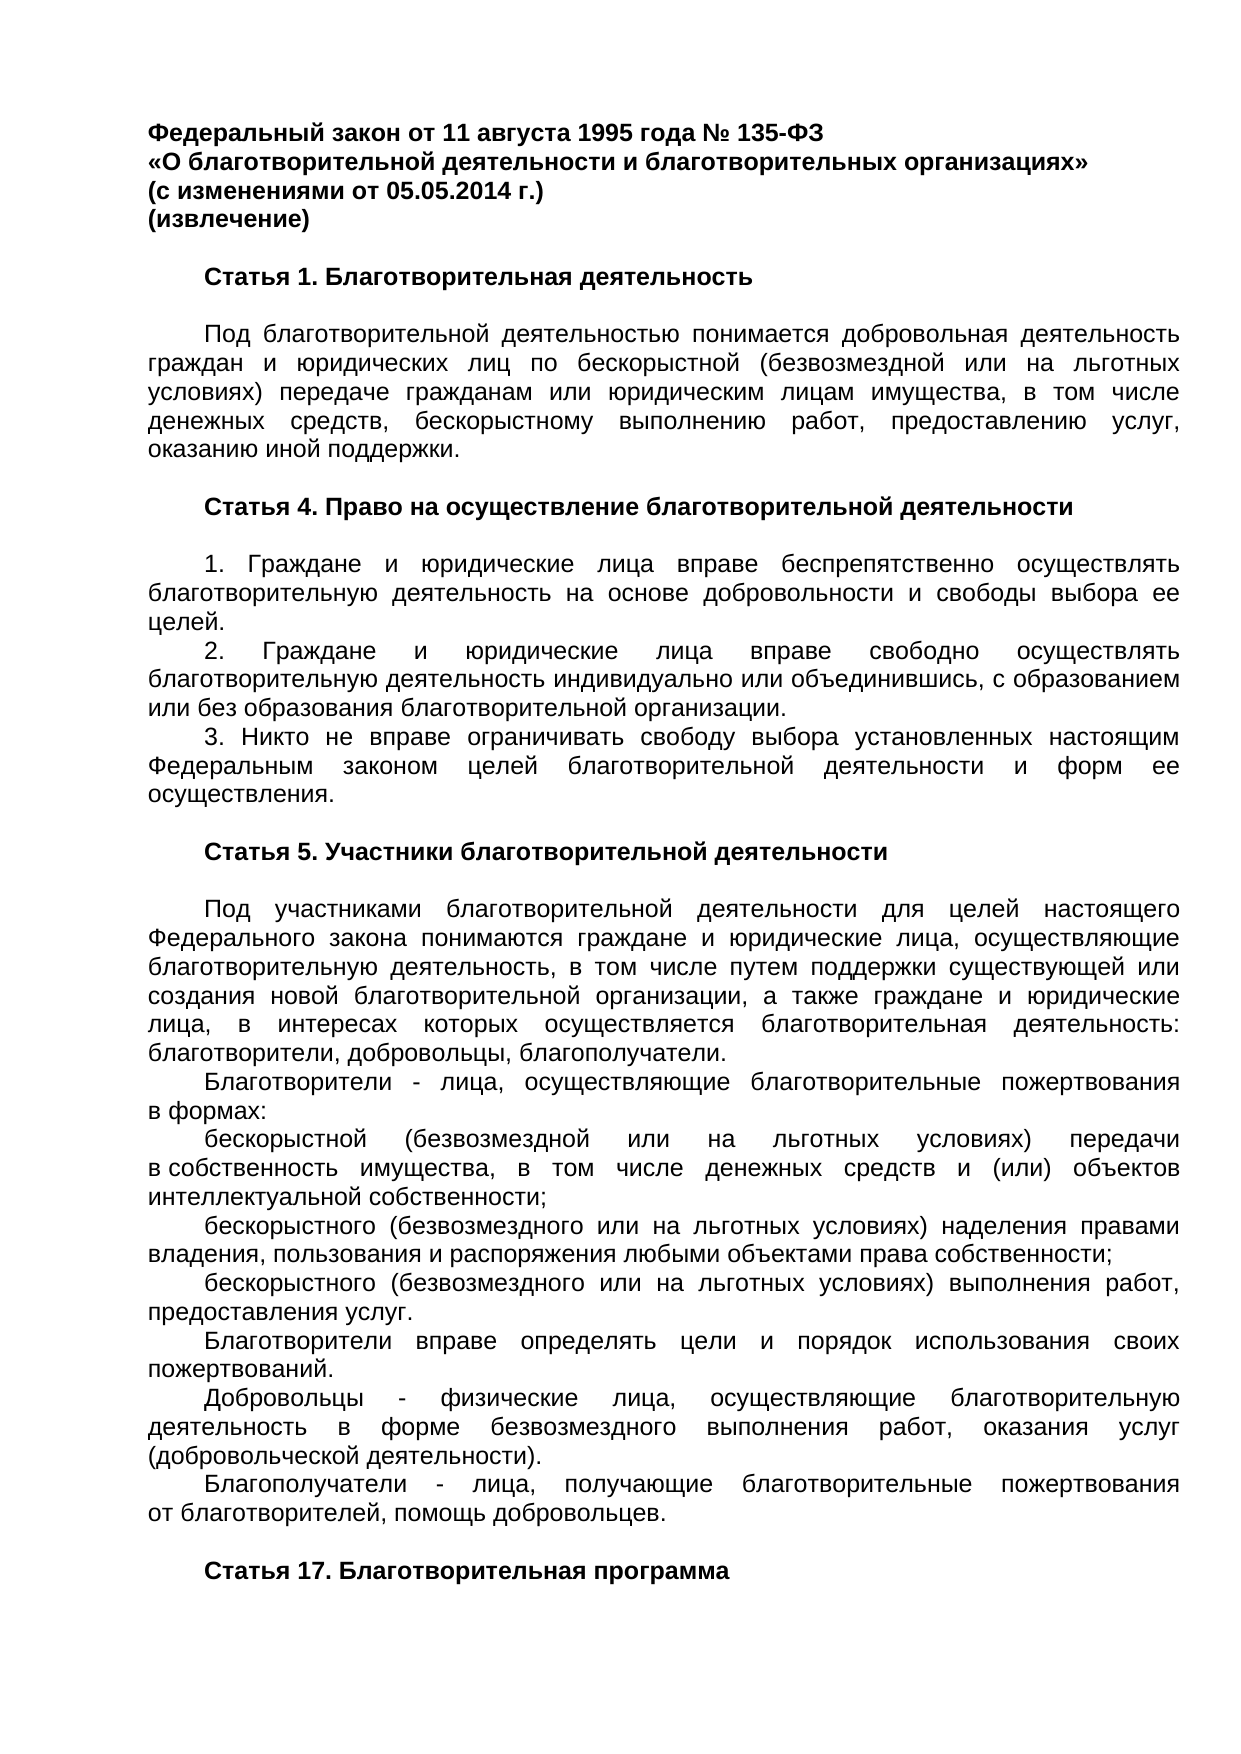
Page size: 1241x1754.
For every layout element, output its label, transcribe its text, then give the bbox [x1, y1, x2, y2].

text Благополучатели - лица, получающие благотворительные пожертвования от благотворителей, помощь добровольцев. [148, 1469, 1181, 1527]
text «О благотворительной деятельности и благотворительных организациях» [148, 147, 1181, 176]
text Статья 5. Участники благотворительной деятельности [148, 837, 1181, 866]
text Федеральный закон от 11 августа 1995 года № 135-ФЗ [148, 118, 1181, 147]
text Статья 17. Благотворительная программа [148, 1556, 1181, 1584]
text Благотворители вправе определять цели и порядок использования своих пожертвований. [148, 1326, 1181, 1383]
text Благотворители - лица, осуществляющие благотворительные пожертвования в формах: [148, 1067, 1181, 1124]
text Добровольцы - физические лица, осуществляющие благотворительную деятельность в форме безвозмездного выполнения работ, оказания услуг (добровольческой деятельности). [148, 1383, 1181, 1469]
text (с изменениями от 05.05.2014 г.) [148, 176, 1181, 204]
text Под благотворительной деятельностью понимается добровольная деятельность граждан и юридических лиц по бескорыстной (безвозмездной или на льготных условиях) передаче гражданам или юридическим лицам имущества, в том числе денежных средств, бескорыстному выполнению работ, предоставлению услуг, оказанию иной поддержки. [148, 319, 1181, 463]
text 1. Граждане и юридические лица вправе беспрепятственно осуществлять благотворительную деятельность на основе добровольности и свободы выбора ее целей. [148, 549, 1181, 636]
text Статья 4. Право на осуществление благотворительной деятельности [148, 492, 1181, 521]
text 2. Граждане и юридические лица вправе свободно осуществлять благотворительную деятельность индивидуально или объединившись, с образованием или без образования благотворительной организации. [148, 636, 1181, 722]
text 3. Никто не вправе ограничивать свободу выбора установленных настоящим Федеральным законом целей благотворительной деятельности и форм ее осуществления. [148, 722, 1181, 808]
text бескорыстной (безвозмездной или на льготных условиях) передачи в собственность имущества, в том числе денежных средств и (или) объектов интеллектуальной собственности; [148, 1124, 1181, 1211]
text Статья 1. Благотворительная деятельность [148, 262, 1181, 291]
text Под участниками благотворительной деятельности для целей настоящего Федерального закона понимаются граждане и юридические лица, осуществляющие благотворительную деятельность, в том числе путем поддержки существующей или создания новой благотворительной организации, а также граждане и юридические лица, в интересах которых осуществляется благотворительная деятельность: благотворители, добровольцы, благополучатели. [148, 894, 1181, 1067]
text бескорыстного (безвозмездного или на льготных условиях) выполнения работ, предоставления услуг. [148, 1268, 1181, 1326]
text бескорыстного (безвозмездного или на льготных условиях) наделения правами владения, пользования и распоряжения любыми объектами права собственности; [148, 1211, 1181, 1268]
text (извлечение) [148, 204, 1181, 233]
